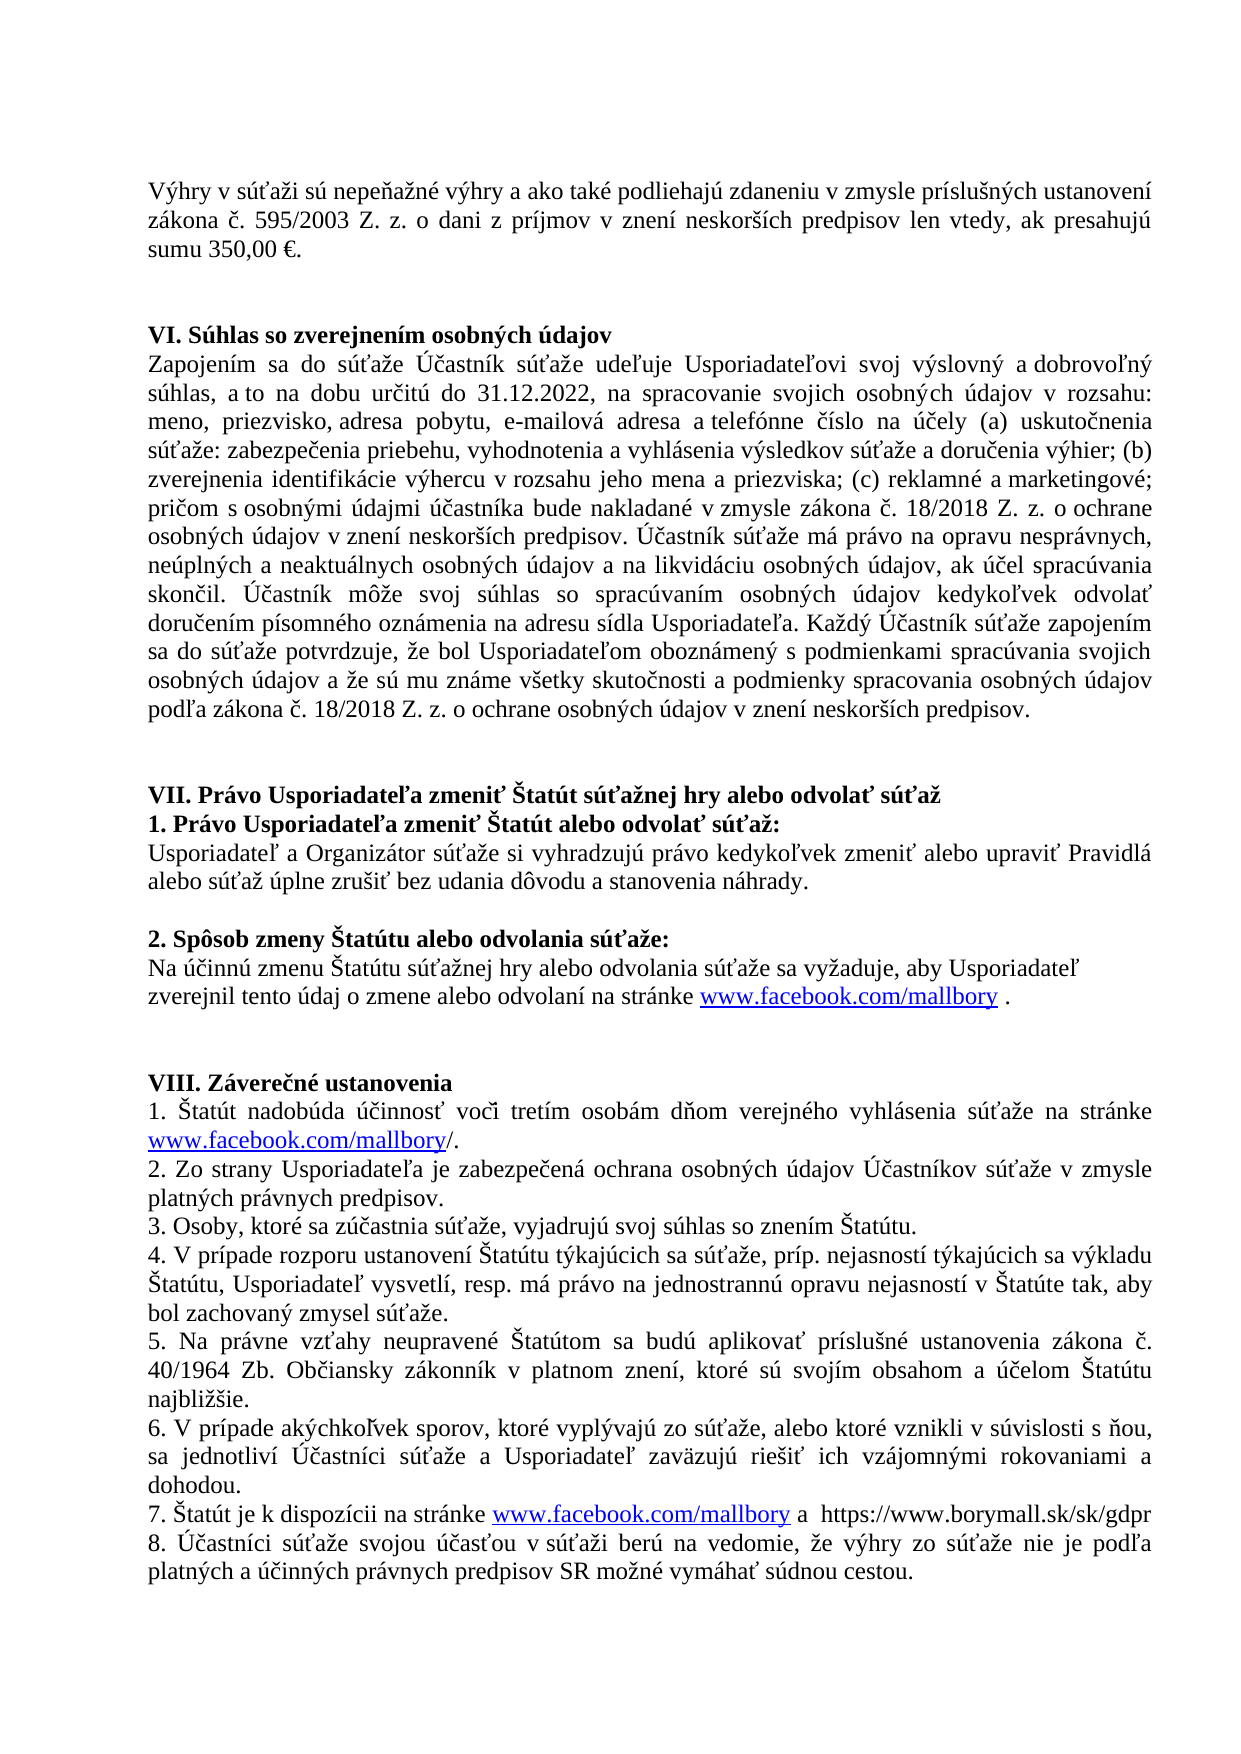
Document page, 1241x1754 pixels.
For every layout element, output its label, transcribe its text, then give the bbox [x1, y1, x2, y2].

text 1. Štatút nadobúda účinnosť voči tretím osobám dňom verejného vyhlásenia súťaže na stránke www.facebook.com/mallbory/. [148, 1096, 1152, 1154]
text 4. V prípade rozporu ustanovení Štatútu týkajúcich sa súťaže, príp. nejasností týkajúcich sa výkladu Štatútu, Usporiadateľ vysvetlí, resp. má právo na jednostrannú opravu nejasností v Štatúte tak, aby bol zachovaný zmysel súťaže. [148, 1240, 1152, 1326]
text Zapojením sa do súťaže Účastník súťaže udeľuje Usporiadateľovi svoj výslovný a dobrovoľný súhlas, a to na dobu určitú do 31.12.2022, na spracovanie svojich osobných údajov v rozsahu: meno, priezvisko, adresa pobytu, e-mailová adresa a telefónne číslo na účely (a) uskutočnenia súťaže: zabezpečenia priebehu, vyhodnotenia a vyhlásenia výsledkov súťaže a doručenia výhier; (b) zverejnenia identifikácie výhercu v rozsahu jeho mena a priezviska; (c) reklamné a marketingové; pričom s osobnými údajmi účastníka bude nakladané v zmysle zákona č. 18/2018 Z. z. o ochrane osobných údajov v znení neskorších predpisov. Účastník súťaže má právo na opravu nesprávnych, neúplných a neaktuálnych osobných údajov a na likvidáciu osobných údajov, ak účel spracúvania skončil. Účastník môže svoj súhlas so spracúvaním osobných údajov kedykoľvek odvolať doručením písomného oznámenia na adresu sídla Usporiadateľa. Každý Účastník súťaže zapojením sa do súťaže potvrdzuje, že bol Usporiadateľom oboznámený s podmienkami spracúvania svojich osobných údajov a že sú mu známe všetky skutočnosti a podmienky spracovania osobných údajov podľa zákona č. 18/2018 Z. z. o ochrane osobných údajov v znení neskorších predpisov. [148, 349, 1152, 723]
text 1. Právo Usporiadateľa zmeniť Štatút alebo odvolať súťaž: [148, 809, 1152, 838]
text Na účinnú zmenu Štatútu súťažnej hry alebo odvolania súťaže sa vyžaduje, aby Usporiadateľ zverejnil tento údaj o zmene alebo odvolaní na stránke www.facebook.com/mallbory . [148, 953, 1152, 1010]
text 3. Osoby, ktoré sa zúčastnia súťaže, vyjadrujú svoj súhlas so znením Štatútu. [148, 1211, 1152, 1240]
text 2. Spôsob zmeny Štatútu alebo odvolania súťaže: [148, 924, 1152, 953]
text Usporiadateľ a Organizátor súťaže si vyhradzujú právo kedykoľvek zmeniť alebo upraviť Pravidlá alebo súťaž úplne zrušiť bez udania dôvodu a stanovenia náhrady. [148, 838, 1152, 895]
text 2. Zo strany Usporiadateľa je zabezpečená ochrana osobných údajov Účastníkov súťaže v zmysle platných právnych predpisov. [148, 1154, 1152, 1211]
text VIII. Záverečné ustanovenia [148, 1068, 1152, 1096]
text 7. Štatút je k dispozícii na stránke www.facebook.com/mallbory a https://www.borymall.sk/sk/gdpr [148, 1499, 1152, 1528]
text 5. Na právne vzťahy neupravené Štatútom sa budú aplikovať príslušné ustanovenia zákona č. 40/1964 Zb. Občiansky zákonník v platnom znení, ktoré sú svojím obsahom a účelom Štatútu najbližšie. [148, 1326, 1152, 1413]
text VII. Právo Usporiadateľa zmeniť Štatút súťažnej hry alebo odvolať súťaž [148, 780, 1152, 809]
text 6. V prípade akýchkoľvek sporov, ktoré vyplývajú zo súťaže, alebo ktoré vznikli v súvislosti s ňou, sa jednotliví Účastníci súťaže a Usporiadateľ zaväzujú riešiť ich vzájomnými rokovaniami a dohodou. [148, 1413, 1152, 1499]
text VI. Súhlas so zverejnením osobných údajov [148, 320, 1152, 349]
text Výhry v súťaži sú nepeňažné výhry a ako také podliehajú zdaneniu v zmysle príslušných ustanovení zákona č. 595/2003 Z. z. o dani z príjmov v znení neskorších predpisov len vtedy, ak presahujú sumu 350,00 €. [148, 176, 1152, 263]
text 8. Účastníci súťaže svojou účasťou v súťaži berú na vedomie, že výhry zo súťaže nie je podľa platných a účinných právnych predpisov SR možné vymáhať súdnou cestou. [148, 1528, 1152, 1585]
